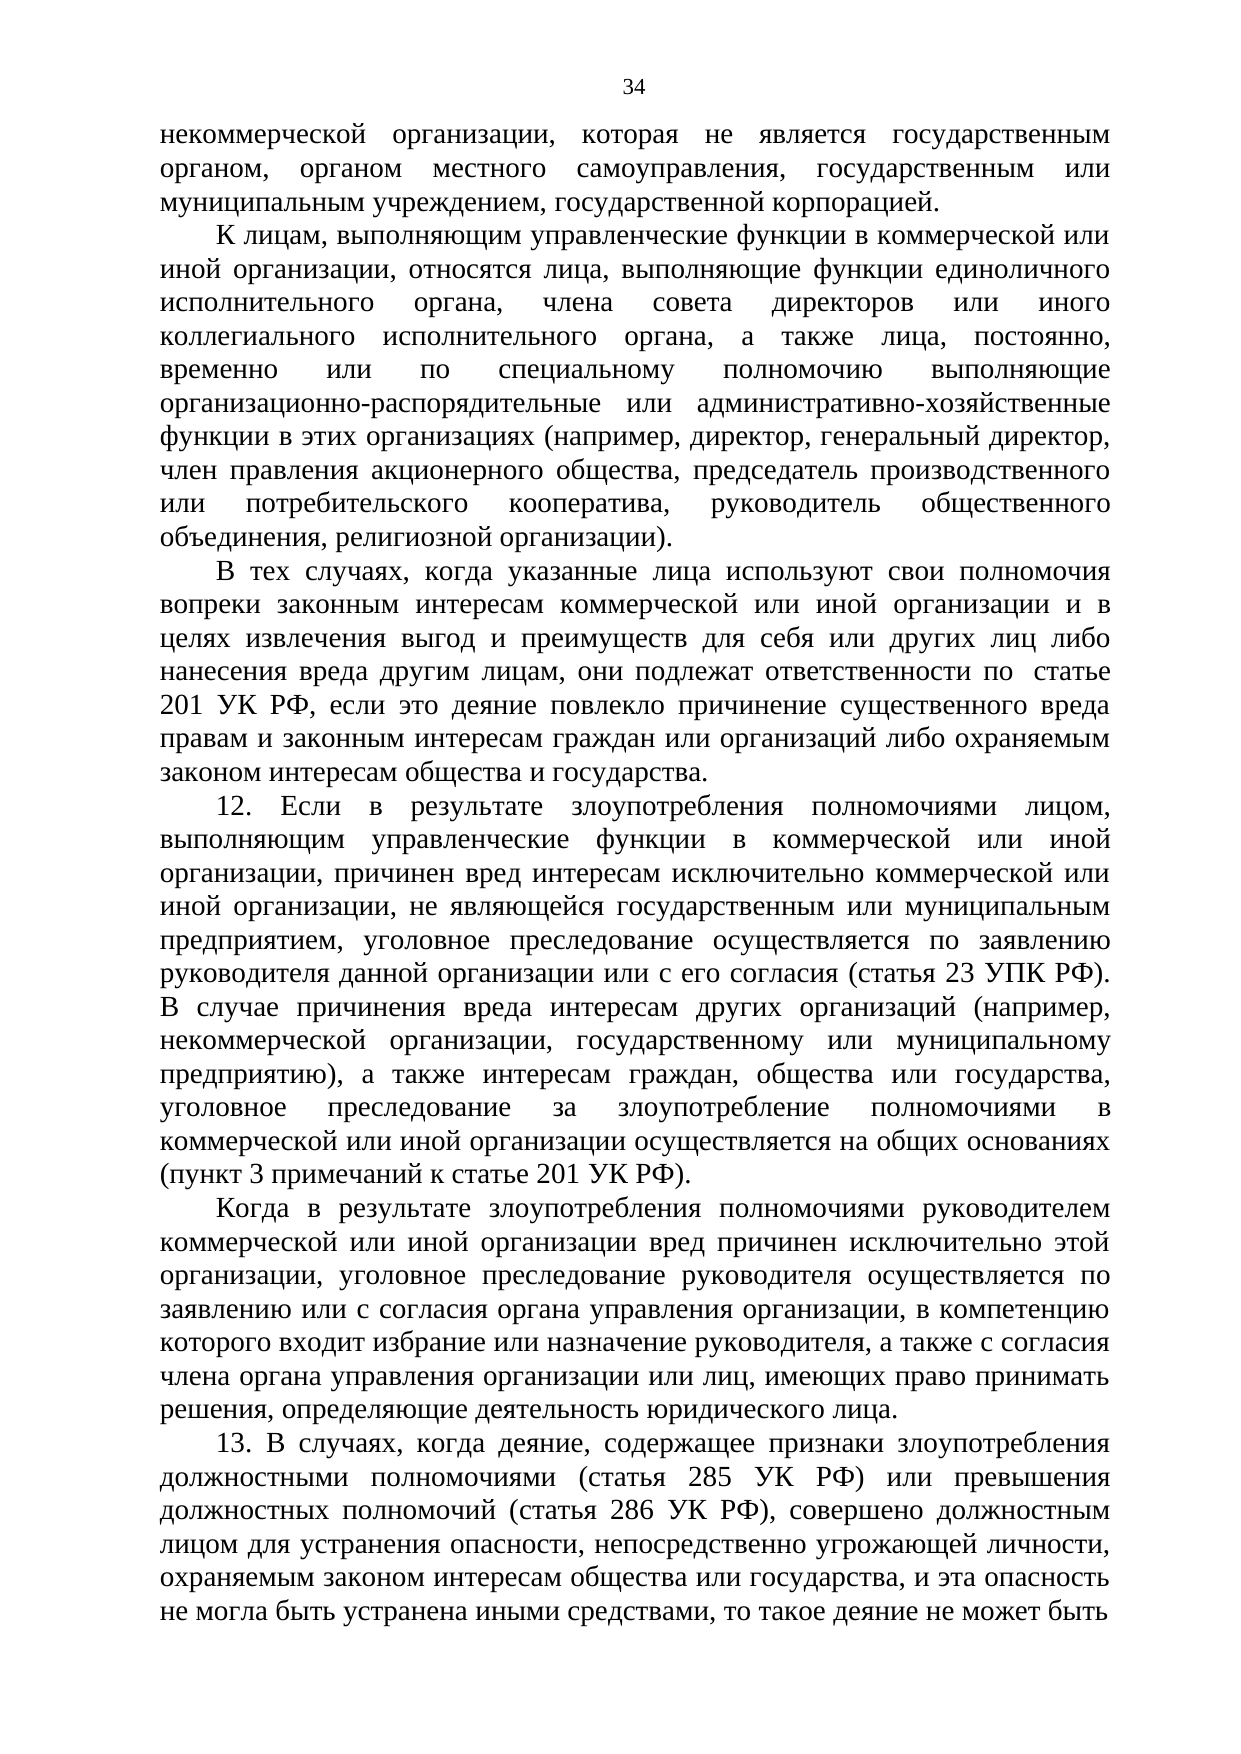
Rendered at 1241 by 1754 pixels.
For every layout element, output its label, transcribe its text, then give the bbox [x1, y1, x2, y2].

text К лицам, выполняющим управленческие функции в коммерческой или иной организации, относятся лица, выполняющие функции единоличного исполнительного органа, члена совета директоров или иного коллегиального исполнительного органа, а также лица, постоянно, временно или по специальному полномочию выполняющие организационно-распорядительные или административно-хозяйственные функции в этих организациях (например, директор, генеральный директор, член правления акционерного общества, председатель производственного или потребительского кооператива, руководитель общественного объединения, религиозной организации). [159, 217, 1111, 553]
text Когда в результате злоупотребления полномочиями руководителем коммерческой или иной организации вред причинен исключительно этой организации, уголовное преследование руководителя осуществляется по заявлению или с согласия органа управления организации, в компетенцию которого входит избрание или назначение руководителя, а также с согласия члена органа управления организации или лиц, имеющих право принимать решения, определяющие деятельность юридического лица. [159, 1190, 1110, 1425]
text В тех случаях, когда указанные лица используют свои полномочия вопреки законным интересам коммерческой или иной организации и в целях извлечения выгод и преимуществ для себя или других лиц либо нанесения вреда другим лицам, они подлежат ответственности по статье 201 УК РФ, если это деяние повлекло причинение существенного вреда правам и законным интересам граждан или организаций либо охраняемым законом интересам общества и государства. [159, 553, 1111, 788]
text некоммерческой организации, которая не является государственным органом, органом местного самоуправления, государственным или муниципальным учреждением, государственной корпорацией. [159, 117, 1110, 217]
list Если в результате злоупотребления полномочиями лицом, выполняющим управленческие функции в коммерческой или иной организации, причинен вред интересам исключительно коммерческой или иной организации, не являющейся государственным или муниципальным предприятием, уголовное преследование осуществляется по заявлению руководителя данной организации или с его согласия (статья 23 УПК РФ). В случае причинения вреда интересам других организаций (например, некоммерческой организации, государственному или муниципальному предприятию), а также интересам граждан, общества или государства, уголовное преследование за злоупотребление полномочиями в коммерческой или иной организации осуществляется на общих основаниях (пункт 3 примечаний к статье 201 УК РФ). [159, 788, 1111, 1190]
list В случаях, когда деяние, содержащее признаки злоупотребления должностными полномочиями (статья 285 УК РФ) или превышения должностных полномочий (статья 286 УК РФ), совершено должностным лицом для устранения опасности, непосредственно угрожающей личности, охраняемым законом интересам общества или государства, и эта опасность не могла быть устранена иными средствами, то такое деяние не может быть [159, 1425, 1111, 1626]
